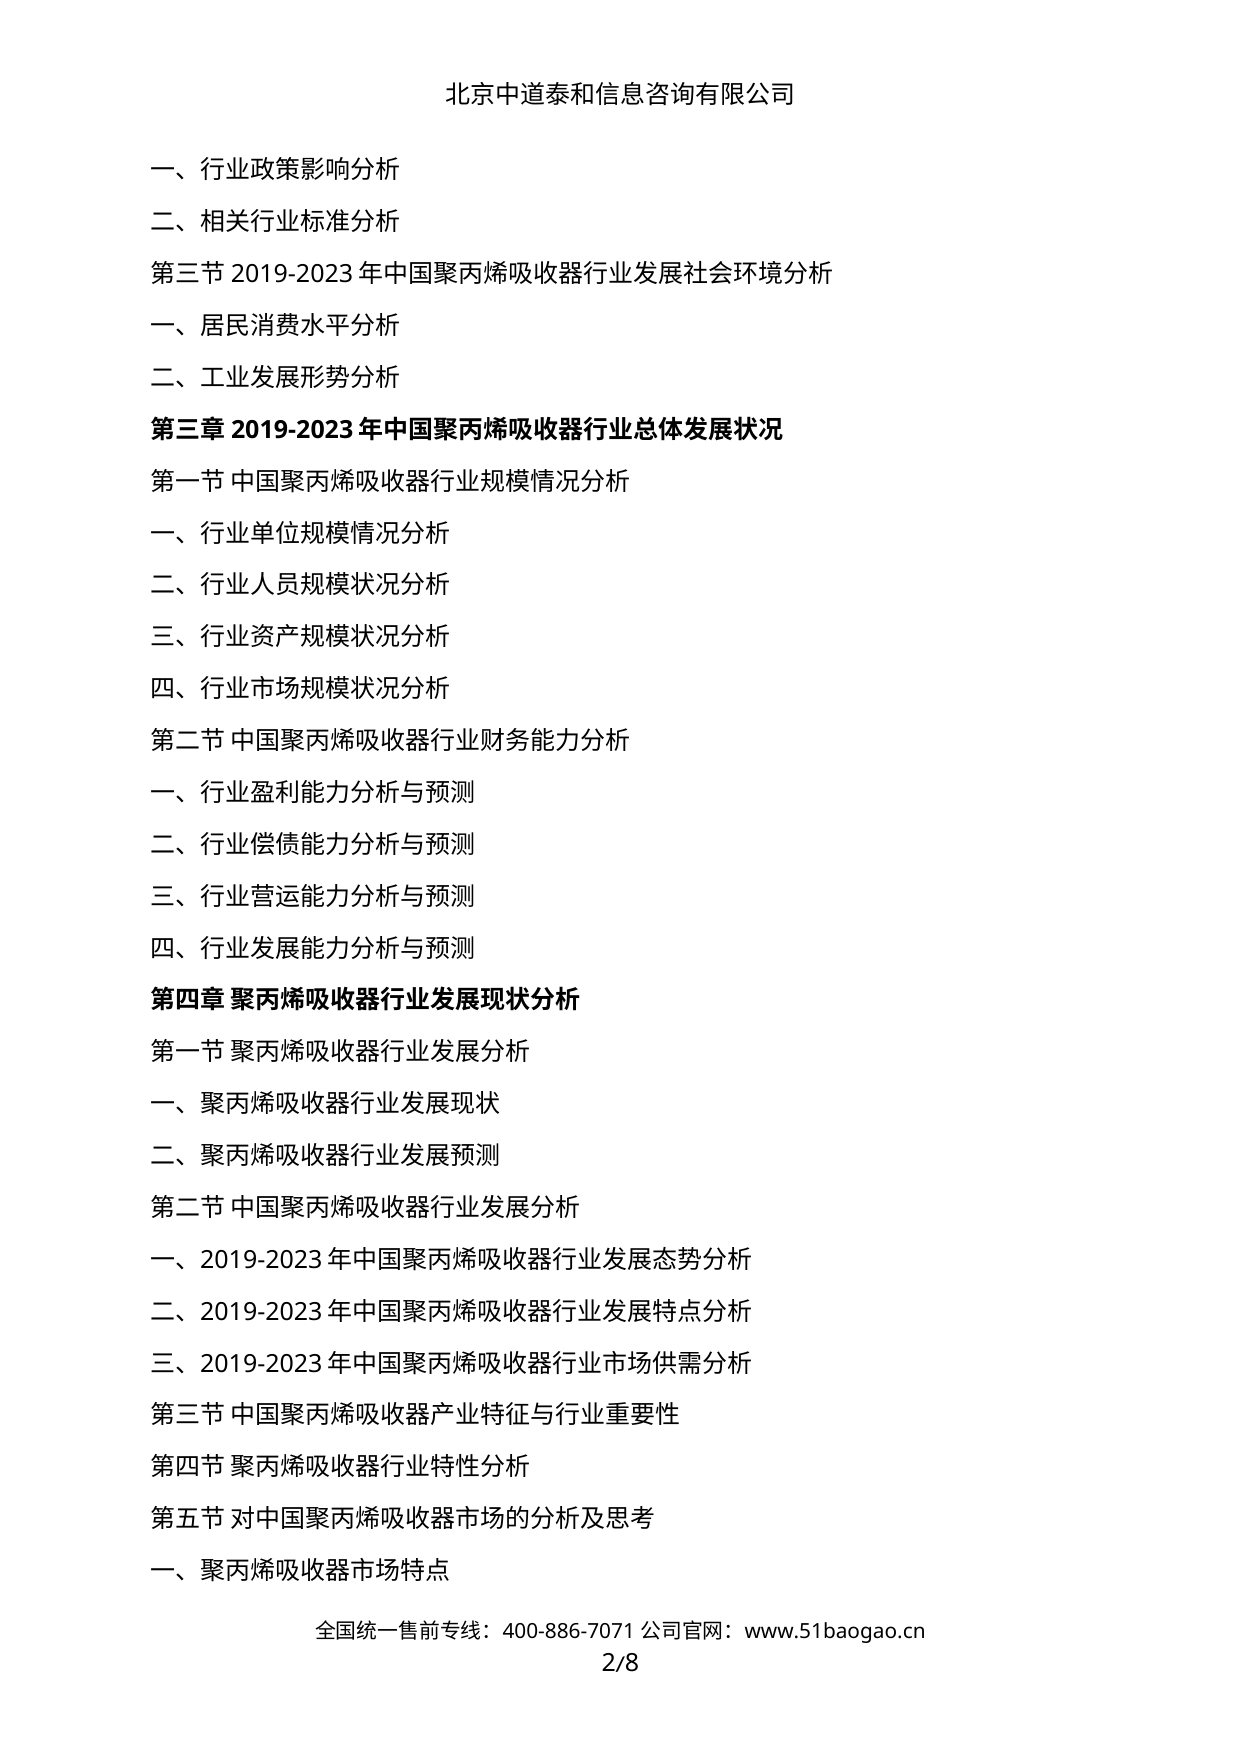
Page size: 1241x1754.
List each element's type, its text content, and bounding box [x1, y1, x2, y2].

text 第四章 聚丙烯吸收器行业发展现状分析 [150, 980, 1090, 1016]
text 二、聚丙烯吸收器行业发展预测 [150, 1136, 1090, 1172]
text 一、居民消费水平分析 [150, 306, 1090, 342]
text 第五节 对中国聚丙烯吸收器市场的分析及思考 [150, 1499, 1090, 1535]
text 第一节 中国聚丙烯吸收器行业规模情况分析 [150, 461, 1090, 497]
text 一、行业单位规模情况分析 [150, 513, 1090, 549]
text 第三节 中国聚丙烯吸收器产业特征与行业重要性 [150, 1395, 1090, 1431]
text 四、行业发展能力分析与预测 [150, 928, 1090, 964]
text 二、2019-2023年中国聚丙烯吸收器行业发展特点分析 [150, 1291, 1090, 1327]
text 第一节 聚丙烯吸收器行业发展分析 [150, 1032, 1090, 1068]
text 三、2019-2023年中国聚丙烯吸收器行业市场供需分析 [150, 1343, 1090, 1379]
text 一、2019-2023年中国聚丙烯吸收器行业发展态势分析 [150, 1239, 1090, 1276]
text 二、行业人员规模状况分析 [150, 565, 1090, 601]
text 一、行业盈利能力分析与预测 [150, 772, 1090, 809]
text 二、相关行业标准分析 [150, 202, 1090, 238]
text 一、行业政策影响分析 [150, 150, 1090, 186]
text 三、行业营运能力分析与预测 [150, 876, 1090, 912]
text 三、行业资产规模状况分析 [150, 617, 1090, 653]
text 四、行业市场规模状况分析 [150, 669, 1090, 705]
text 一、聚丙烯吸收器行业发展现状 [150, 1084, 1090, 1120]
text 第二节 中国聚丙烯吸收器行业发展分析 [150, 1187, 1090, 1224]
text 一、聚丙烯吸收器市场特点 [150, 1551, 1090, 1587]
text 二、工业发展形势分析 [150, 357, 1090, 394]
text 第三节 2019-2023年中国聚丙烯吸收器行业发展社会环境分析 [150, 254, 1090, 290]
text 二、行业偿债能力分析与预测 [150, 824, 1090, 861]
text 第四节 聚丙烯吸收器行业特性分析 [150, 1447, 1090, 1483]
text 第三章 2019-2023年中国聚丙烯吸收器行业总体发展状况 [150, 409, 1090, 446]
text 第二节 中国聚丙烯吸收器行业财务能力分析 [150, 721, 1090, 757]
